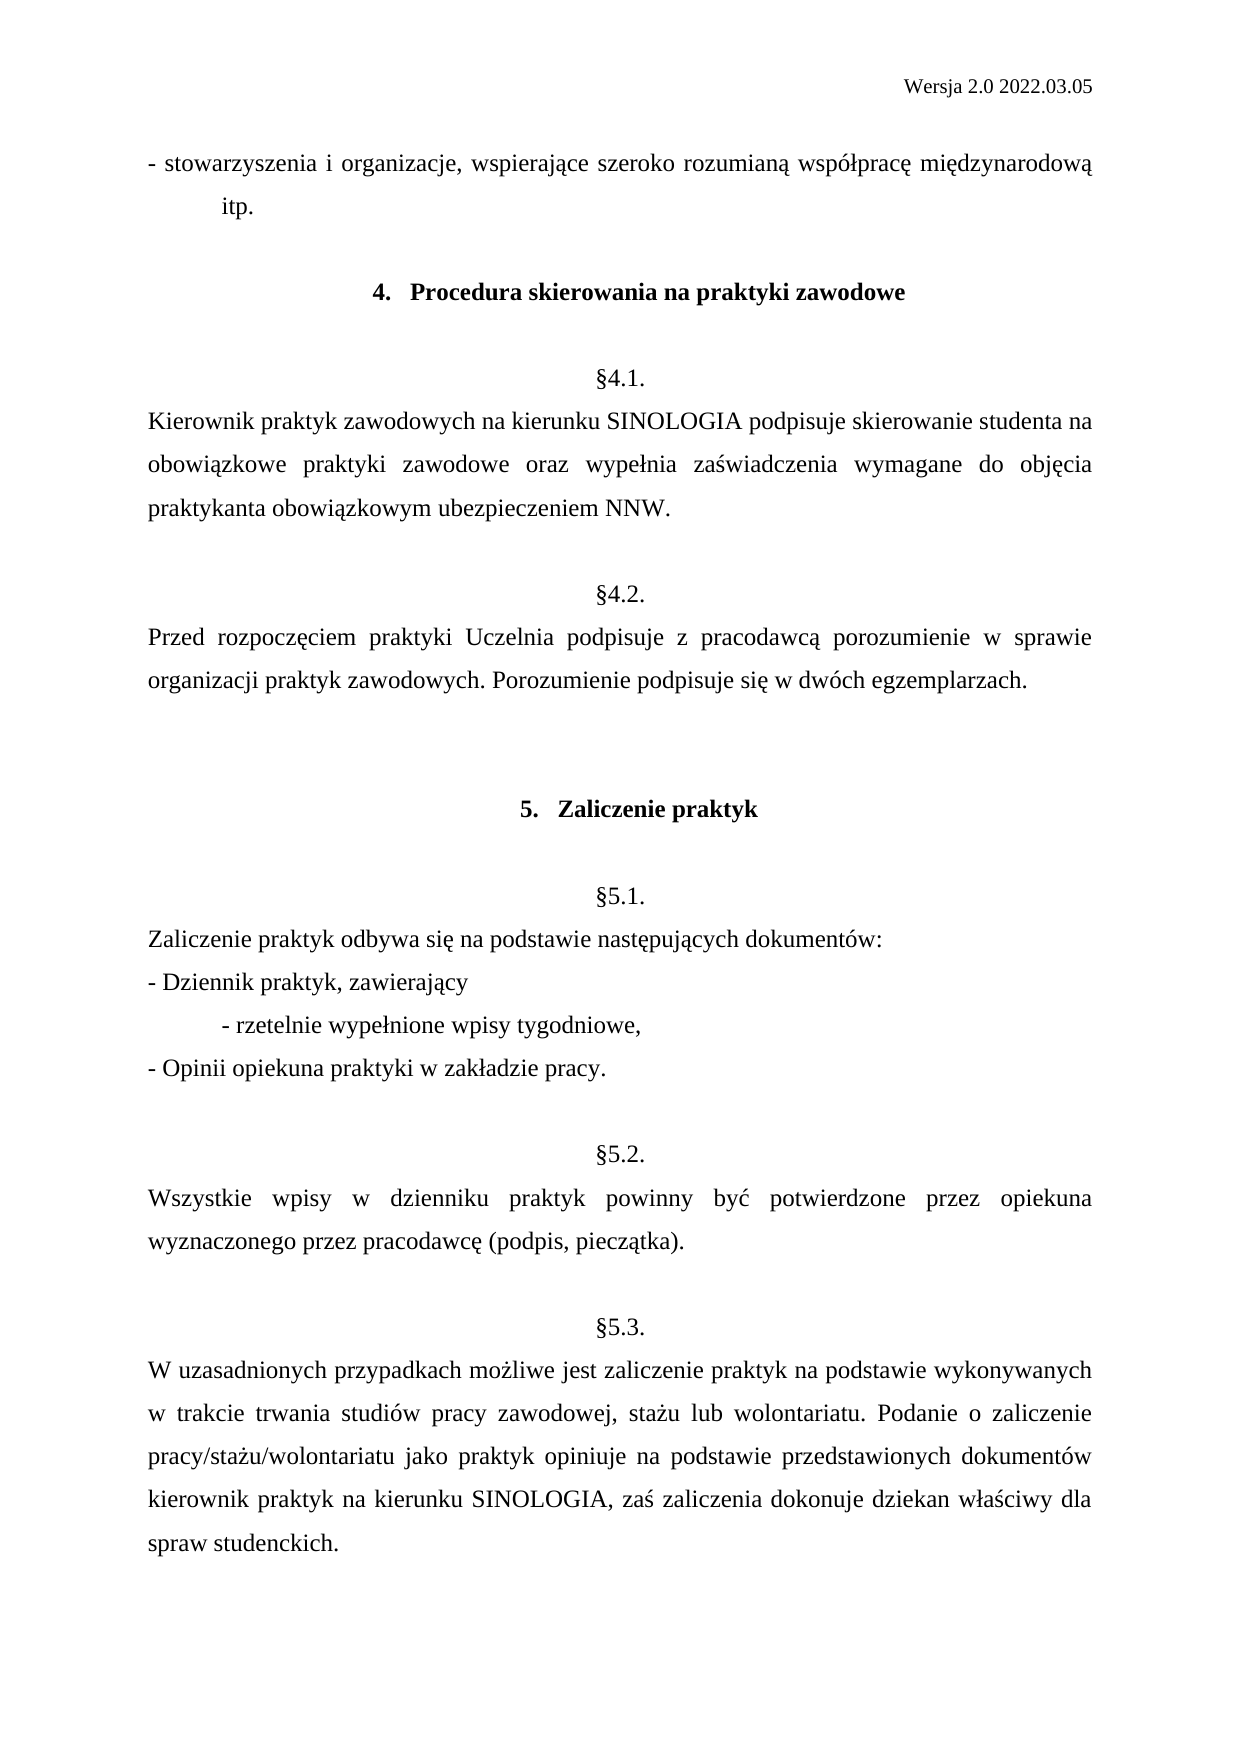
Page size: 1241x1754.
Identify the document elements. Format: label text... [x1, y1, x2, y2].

text - rzetelnie wypełnione wpisy tygodniowe, [148, 1010, 1093, 1039]
text Kierownik praktyk zawodowych na kierunku SINOLOGIA podpisuje skierowanie studenta na obowiązkowe praktyki zawodowe oraz wypełnia zaświadczenia wymagane do objęcia praktykanta obowiązkowym ubezpieczeniem NNW. [148, 406, 1093, 521]
text §5.1. [148, 881, 1093, 909]
text - Opinii opiekuna praktyki w zakładzie pracy. [148, 1053, 1093, 1082]
text - stowarzyszenia i organizacje, wspierające szeroko rozumianą współpracę międzynarodową itp. [148, 148, 1093, 219]
text Wszystkie wpisy w dzienniku praktyk powinny być potwierdzone przez opiekuna wyznaczonego przez pracodawcę (podpis, pieczątka). [148, 1183, 1093, 1254]
text §5.3. [148, 1312, 1093, 1341]
text §4.1. [148, 363, 1093, 392]
text Przed rozpoczęciem praktyki Uczelnia podpisuje z pracodawcą porozumienie w sprawie organizacji praktyk zawodowych. Porozumienie podpisuje się w dwóch egzemplarzach. [148, 622, 1093, 694]
list Procedura skierowania na praktyki zawodowe [185, 277, 1093, 306]
text - Dziennik praktyk, zawierający [148, 967, 1093, 996]
text W uzasadnionych przypadkach możliwe jest zaliczenie praktyk na podstawie wykonywanych w trakcie trwania studiów pracy zawodowej, stażu lub wolontariatu. Podanie o zaliczenie pracy/stażu/wolontariatu jako praktyk opiniuje na podstawie przedstawionych dokumentów kierownik praktyk na kierunku SINOLOGIA, zaś zaliczenia dokonuje dziekan właściwy dla spraw studenckich. [148, 1355, 1093, 1556]
list Zaliczenie praktyk [185, 794, 1093, 823]
text §5.2. [148, 1139, 1093, 1168]
text Zaliczenie praktyk odbywa się na podstawie następujących dokumentów: [148, 924, 1093, 953]
text §4.2. [148, 579, 1093, 608]
